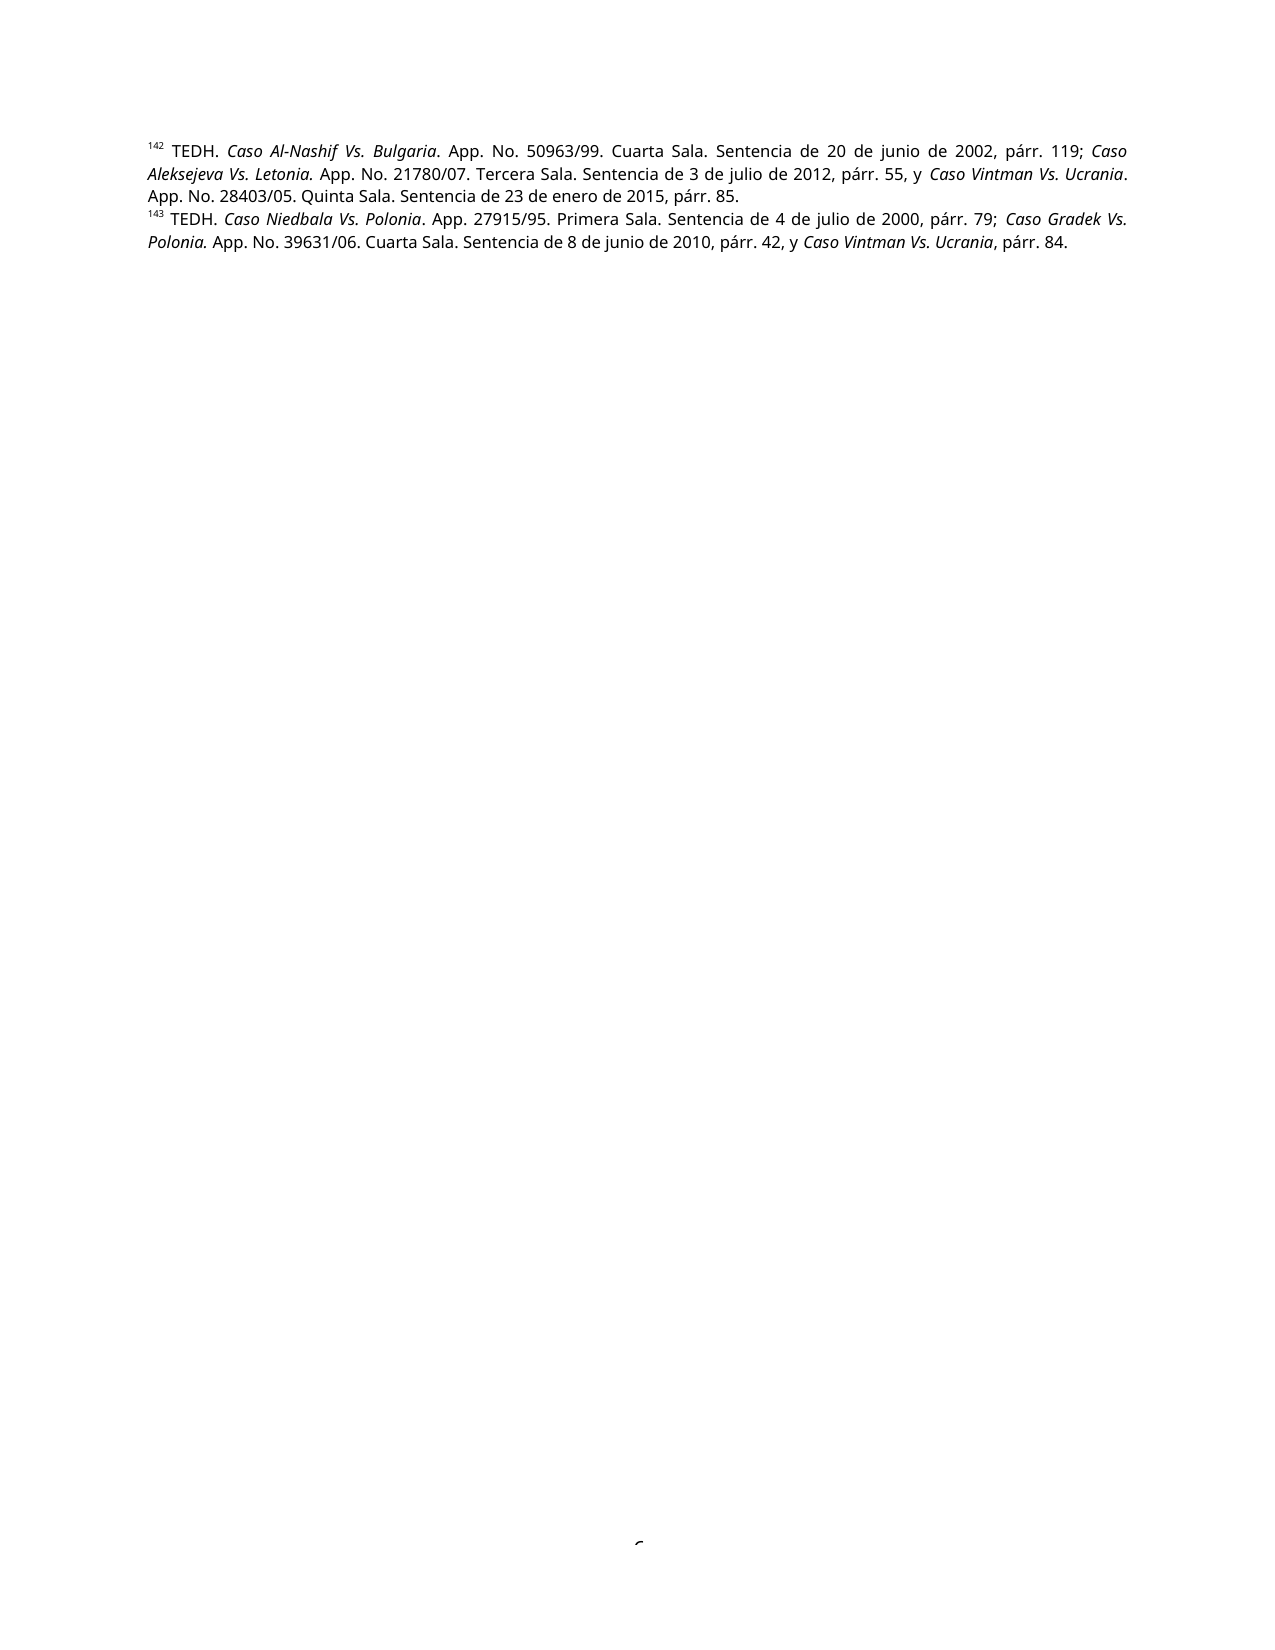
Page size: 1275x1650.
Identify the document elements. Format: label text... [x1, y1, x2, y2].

text 143 TEDH. Caso Niedbala Vs. Polonia. App. 27915/95. Primera Sala. Sentencia de 4 de julio de 2000, párr. 79; Caso Gradek Vs. Polonia. App. No. 39631/06. Cuarta Sala. Sentencia de 8 de junio de 2010, párr. 42, y Caso Vintman Vs. Ucrania, párr. 84. [148, 208, 1128, 253]
text 142 TEDH. Caso Al-Nashif Vs. Bulgaria. App. No. 50963/99. Cuarta Sala. Sentencia de 20 de junio de 2002, párr. 119; Caso Aleksejeva Vs. Letonia. App. No. 21780/07. Tercera Sala. Sentencia de 3 de julio de 2012, párr. 55, y Caso Vintman Vs. Ucrania. App. No. 28403/05. Quinta Sala. Sentencia de 23 de enero de 2015, párr. 85. [148, 139, 1128, 208]
